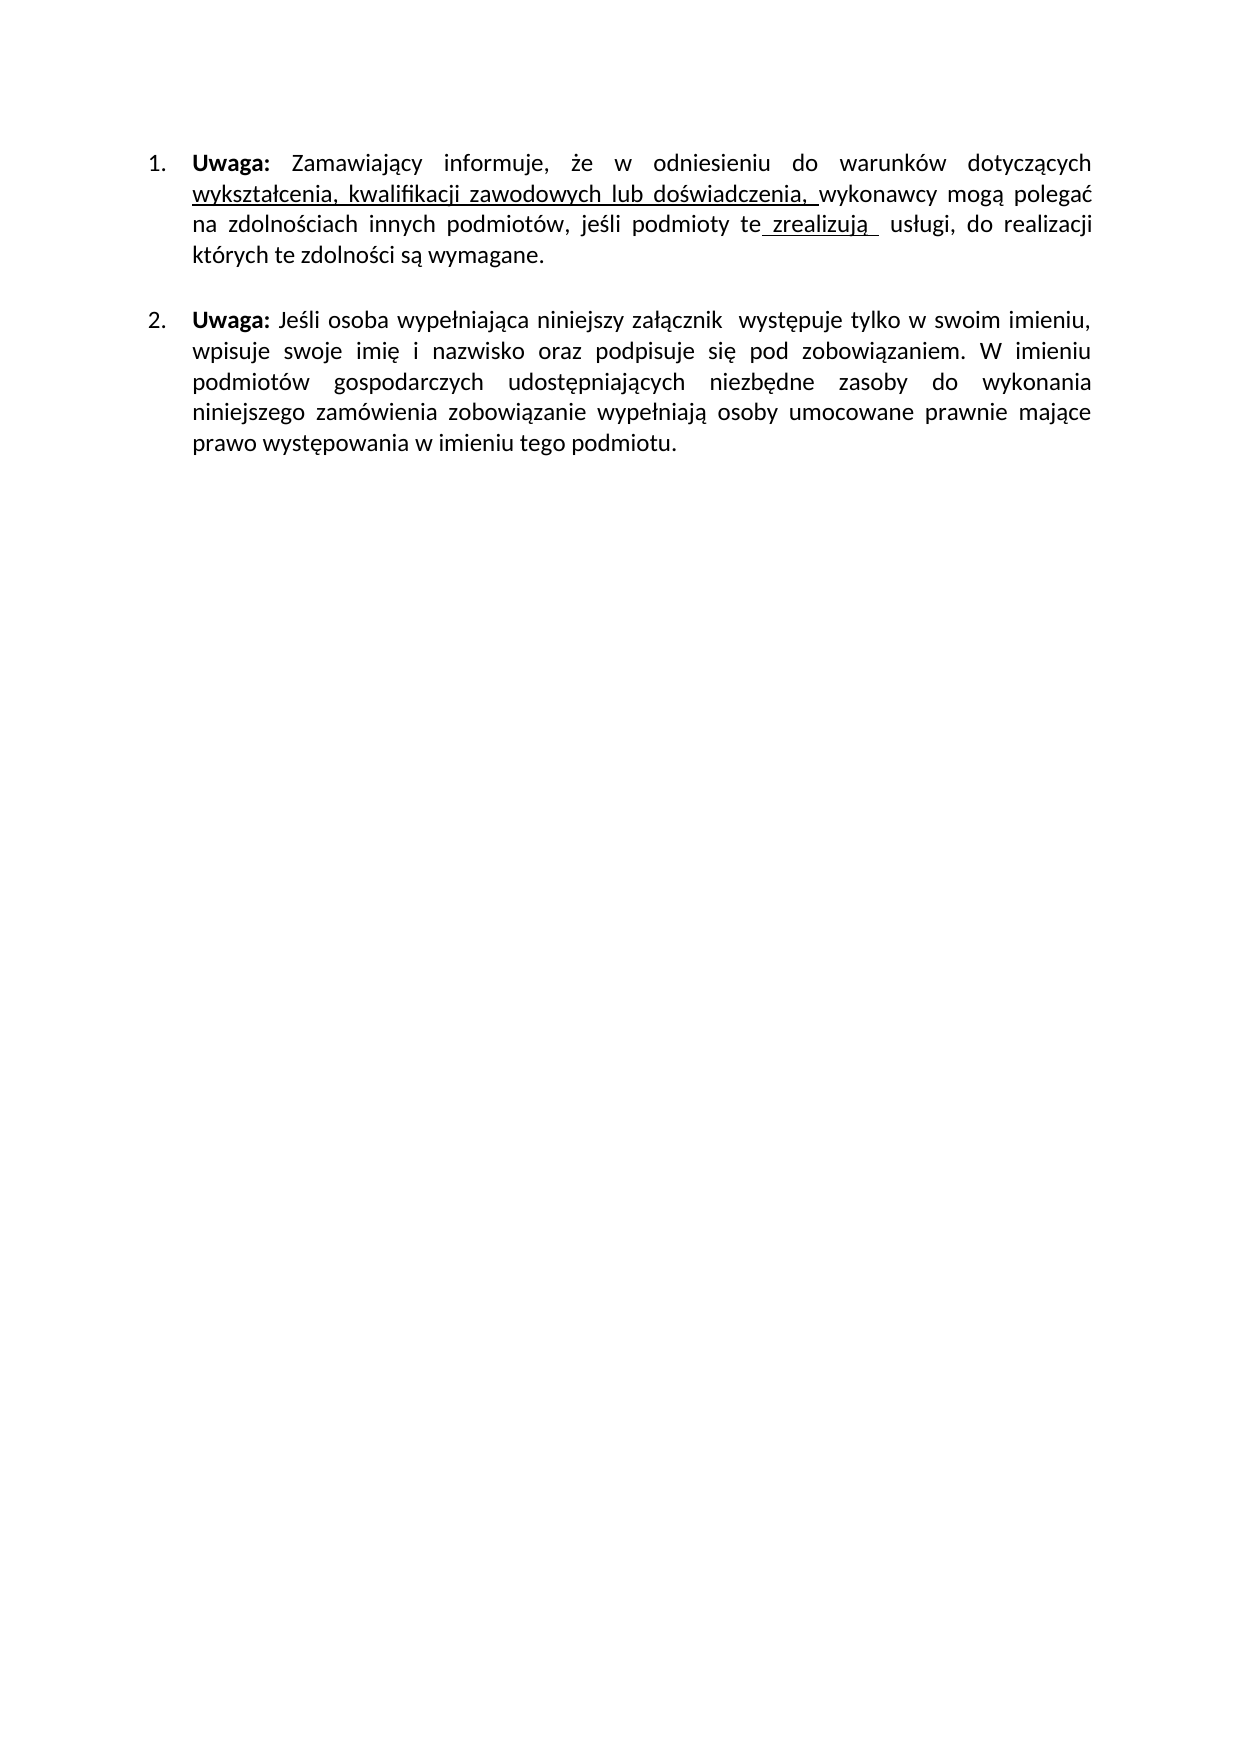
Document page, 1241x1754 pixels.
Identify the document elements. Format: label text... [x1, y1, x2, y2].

list Uwaga: Jeśli osoba wypełniająca niniejszy załącznik występuje tylko w swoim imieniu, wpisuje swoje imię i nazwisko oraz podpisuje się pod zobowiązaniem. W imieniu podmiotów gospodarczych udostępniających niezbędne zasoby do wykonania niniejszego zamówienia zobowiązanie wypełniają osoby umocowane prawnie mające prawo występowania w imieniu tego podmiotu. [148, 305, 1093, 457]
list Uwaga: Zamawiający informuje, że w odniesieniu do warunków dotyczących wykształcenia, kwalifikacji zawodowych lub doświadczenia, wykonawcy mogą polegać na zdolnościach innych podmiotów, jeśli podmioty te zrealizują usługi, do realizacji których te zdolności są wymagane. [148, 148, 1093, 270]
